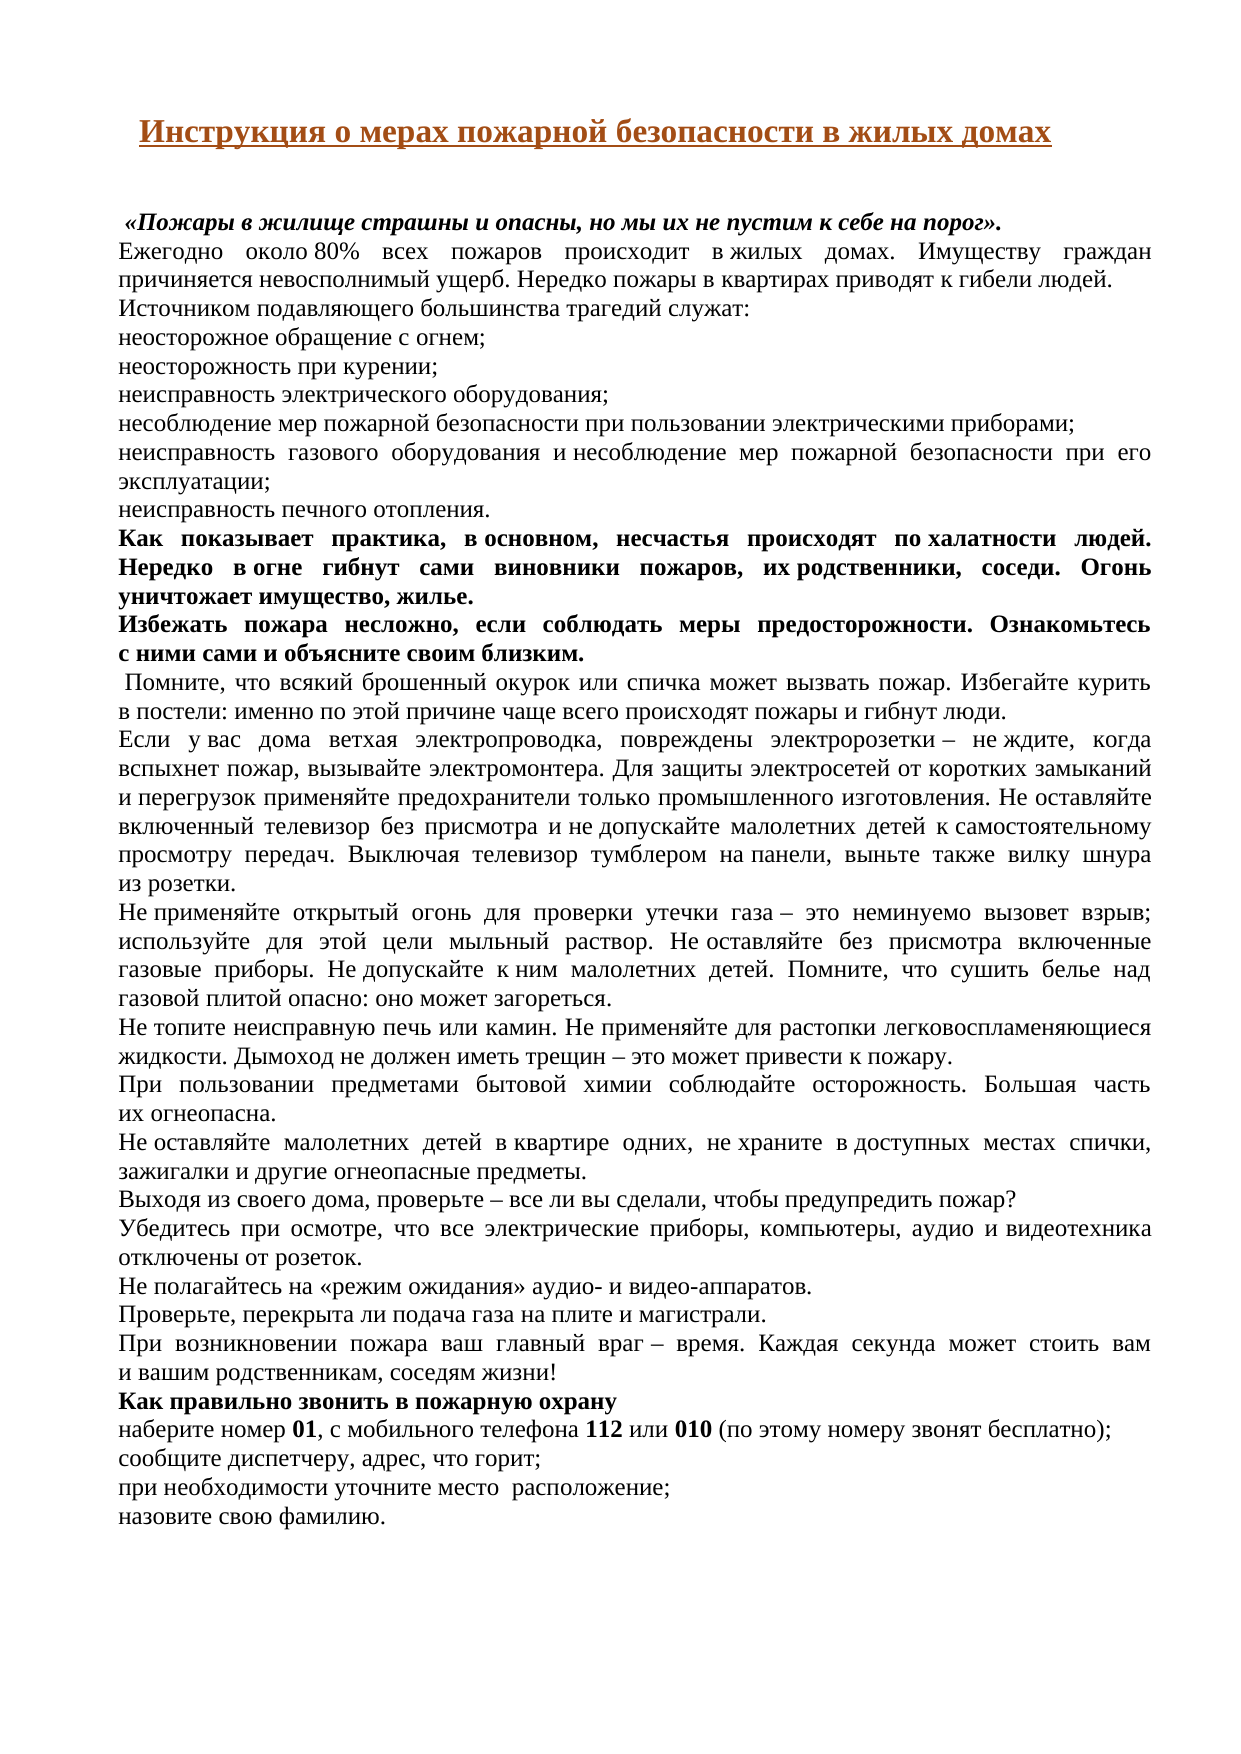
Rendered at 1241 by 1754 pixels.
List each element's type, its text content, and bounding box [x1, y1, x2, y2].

text неисправность печного отопления. [118, 494, 1152, 523]
text При возникновении пожара ваш главный враг – время. Каждая секунда может стоить вам и вашим родственникам, соседям жизни! [118, 1328, 1152, 1386]
text Убедитесь при осмотре, что все электрические приборы, компьютеры, аудио и видеотехника отключены от розеток. [118, 1213, 1152, 1271]
text Не применяйте открытый огонь для проверки утечки газа – это неминуемо вызовет взрыв; используйте для этой цели мыльный раствор. Не оставляйте без присмотра включенные газовые приборы. Не допускайте к ним малолетних детей. Помните, что сушить белье над газовой плитой опасно: оно может загореться. [118, 897, 1152, 1012]
text Если у вас дома ветхая электропроводка, повреждены электророзетки – не ждите, когда вспыхнет пожар, вызывайте электромонтера. Для защиты электросетей от коротких замыканий и перегрузок применяйте предохранители только промышленного изготовления. Не оставляйте включенный телевизор без присмотра и не допускайте малолетних детей к самостоятельному просмотру передач. Выключая телевизор тумблером на панели, выньте также вилку шнура из розетки. [118, 724, 1152, 897]
subtitle Инструкция о мерах пожарной безопасности в жилых домах [118, 112, 1152, 150]
text Как правильно звонить в пожарную охрану [118, 1386, 1152, 1414]
text «Пожары в жилище страшны и опасны, но мы их не пустим к себе на порог». [118, 207, 1152, 236]
text при необходимости уточните место расположение; [118, 1472, 1152, 1501]
text Ежегодно около 80% всех пожаров происходит в жилых домах. Имуществу граждан причиняется невосполнимый ущерб. Нередко пожары в квартирах приводят к гибели людей. [118, 236, 1152, 293]
text Не топите неисправную печь или камин. Не применяйте для растопки легковоспламеняющиеся жидкости. Дымоход не должен иметь трещин – это может привести к пожару. [118, 1012, 1152, 1069]
text неисправность электрического оборудования; [118, 379, 1152, 408]
text При пользовании предметами бытовой химии соблюдайте осторожность. Большая часть их огнеопасна. [118, 1069, 1152, 1127]
text назовите свою фамилию. [118, 1501, 1152, 1529]
text сообщите диспетчеру, адрес, что горит; [118, 1443, 1152, 1472]
text Проверьте, перекрыта ли подача газа на плите и магистрали. [118, 1299, 1152, 1328]
text неосторожность при курении; [118, 351, 1152, 379]
text несоблюдение мер пожарной безопасности при пользовании электрическими приборами; [118, 408, 1152, 437]
text Источником подавляющего большинства трагедий служат: [118, 293, 1152, 322]
text Не оставляйте малолетних детей в квартире одних, не храните в доступных местах спички, зажигалки и другие огнеопасные предметы. [118, 1127, 1152, 1184]
text наберите номер 01, с мобильного телефона 112 или 010 (по этому номеру звонят бесплатно); [118, 1414, 1152, 1443]
text Как показывает практика, в основном, несчастья происходят по халатности людей. Нередко в огне гибнут сами виновники пожаров, их родственники, соседи. Огонь уничтожает имущество, жилье. [118, 523, 1152, 609]
text Не полагайтесь на «режим ожидания» аудио- и видео-аппаратов. [118, 1271, 1152, 1299]
text неисправность газового оборудования и несоблюдение мер пожарной безопасности при его эксплуатации; [118, 437, 1152, 494]
text Избежать пожара несложно, если соблюдать меры предосторожности. Ознакомьтесь с ними сами и объясните своим близким. [118, 609, 1152, 667]
text Выходя из своего дома, проверьте – все ли вы сделали, чтобы предупредить пожар? [118, 1184, 1152, 1213]
text неосторожное обращение с огнем; [118, 322, 1152, 351]
text Помните, что всякий брошенный окурок или спичка может вызвать пожар. Избегайте курить в постели: именно по этой причине чаще всего происходят пожары и гибнут люди. [118, 667, 1152, 724]
